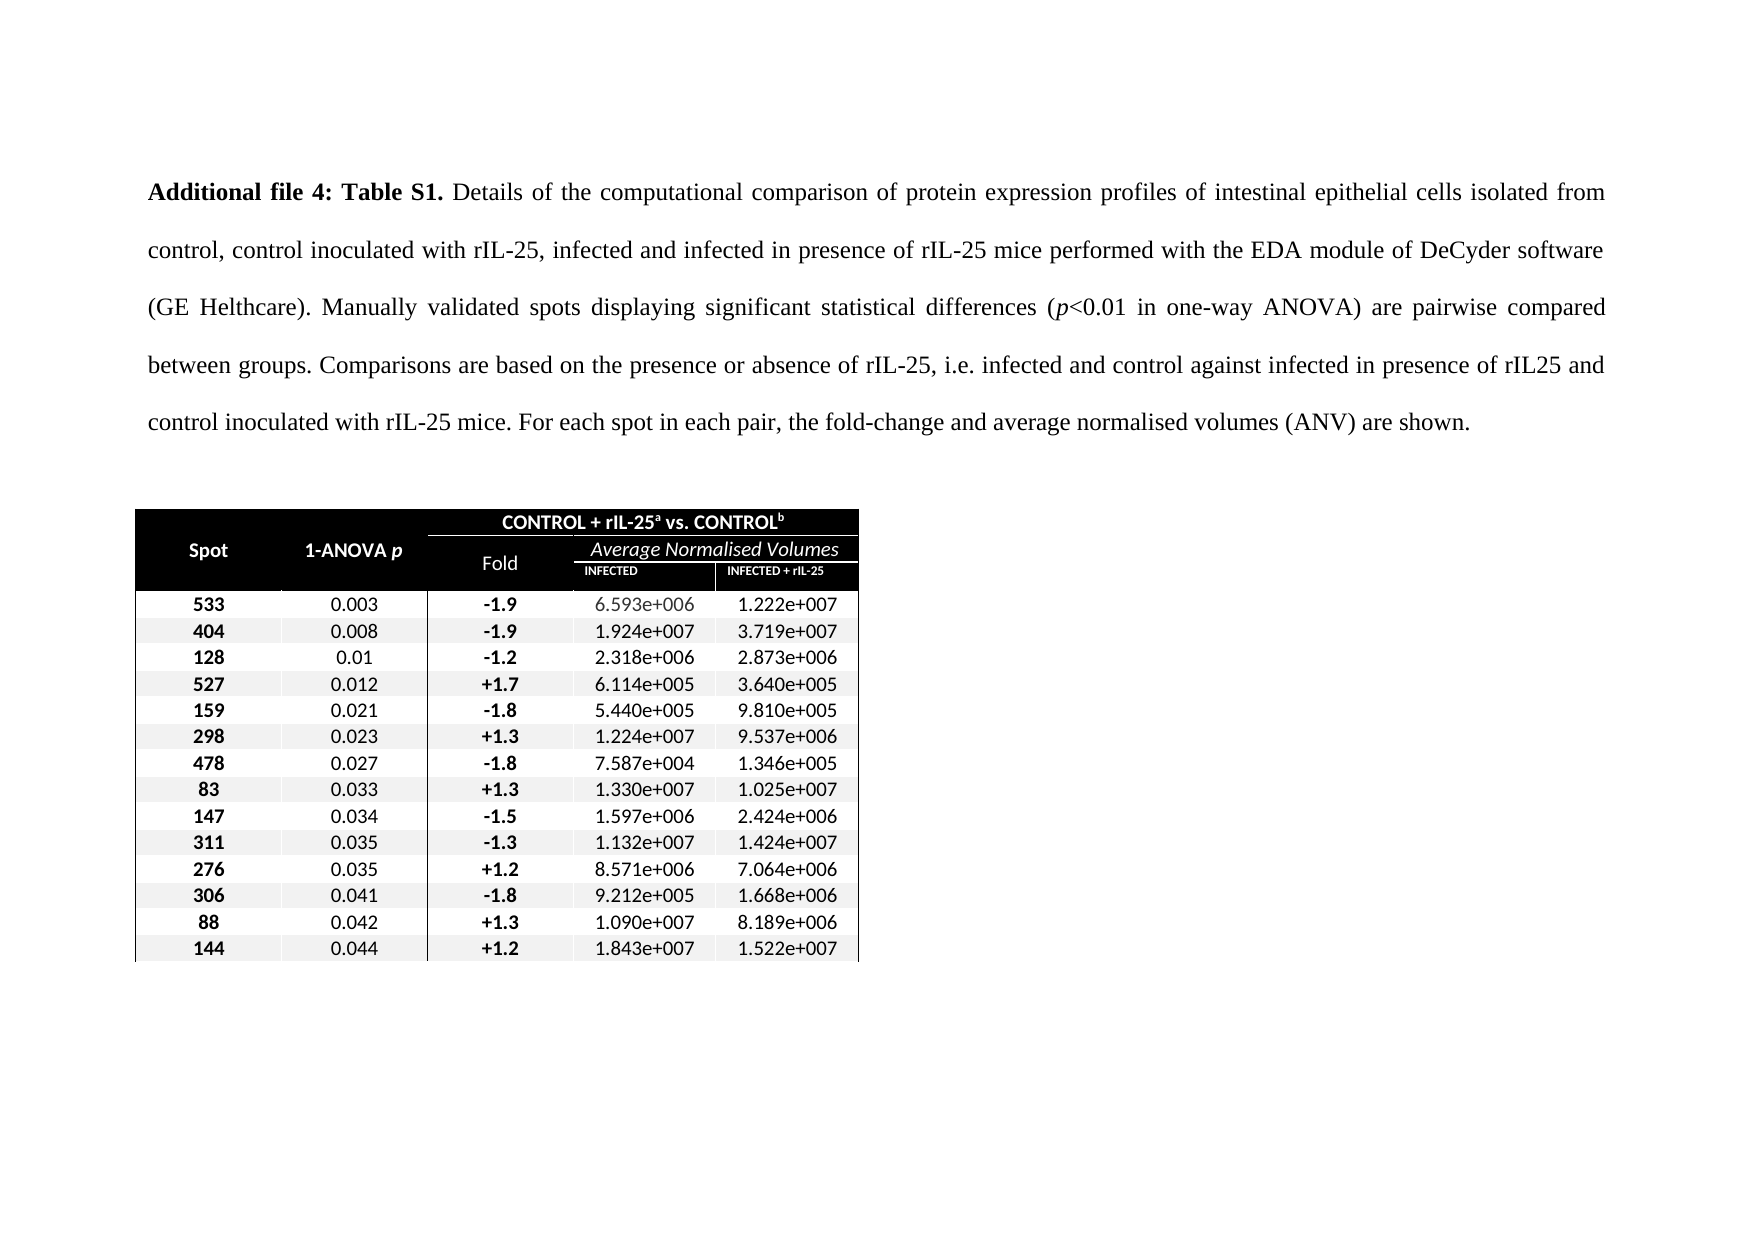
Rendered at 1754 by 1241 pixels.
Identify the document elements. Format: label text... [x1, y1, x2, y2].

table_cell 8.571e+006 [574, 856, 715, 881]
table_cell +1.2 [428, 856, 573, 881]
table_cell 1.424e+007 [716, 830, 858, 855]
table_cell 0.034 [282, 803, 427, 828]
table_cell +1.3 [428, 777, 573, 802]
table_cell 1.132e+007 [574, 830, 715, 855]
table_cell Fold [428, 536, 573, 590]
table_cell 128 [136, 644, 281, 670]
table_cell 1.668e+006 [716, 883, 858, 908]
table_cell 2.873e+006 [716, 644, 858, 670]
table_cell 6.114e+005 [574, 671, 715, 696]
text Additional file 4: Table S1. Details of the computational comparison of protein expression profiles of intestinal epithelial cells isolated from control, control inoculated with rIL-25, infected and infected in presence of rIL-25 mice performed with the EDA module of DeCyder software (GE Helthcare). Manually validated spots displaying significant statistical differences (p<0.01 in one-way ANOVA) are pairwise compared between groups. Comparisons are based on the presence or absence of rIL-25, i.e. infected and control against infected in presence of rIL25 and control inoculated with rIL-25 mice. For each spot in each pair, the fold-change and average normalised volumes (ANV) are shown. [148, 177, 1606, 436]
table_cell 2.318e+006 [574, 644, 715, 670]
table_cell 0.041 [282, 883, 427, 908]
table_cell +1.2 [428, 935, 573, 961]
table_cell 1.330e+007 [574, 777, 715, 802]
table_cell 147 [136, 803, 281, 828]
table_header 1-ANOVA p [282, 510, 427, 590]
table_cell -1.9 [428, 591, 573, 617]
table_cell Average Normalised Volumes [574, 536, 858, 561]
table_cell 1.522e+007 [716, 935, 858, 961]
table_cell 1.224e+007 [574, 724, 715, 749]
table_cell 0.003 [282, 591, 427, 617]
table_cell 6.593e+006 [574, 591, 715, 617]
table_cell 9.537e+006 [716, 724, 858, 749]
table_cell 1.090e+007 [574, 909, 715, 934]
table_cell 1.597e+006 [574, 803, 715, 828]
table_cell 311 [136, 830, 281, 855]
table_cell INFECTED + rIL-25 [716, 563, 858, 590]
table_cell 3.640e+005 [716, 671, 858, 696]
table_cell 0.035 [282, 830, 427, 855]
table_cell +1.3 [428, 909, 573, 934]
table_cell 0.012 [282, 671, 427, 696]
table_cell 144 [136, 935, 281, 961]
table_cell 5.440e+005 [574, 697, 715, 723]
table_cell 7.064e+006 [716, 856, 858, 881]
table_cell 83 [136, 777, 281, 802]
table_cell 9.810e+005 [716, 697, 858, 723]
table_cell 7.587e+004 [574, 750, 715, 776]
table_cell 9.212e+005 [574, 883, 715, 908]
table_cell -1.9 [428, 618, 573, 643]
table_cell +1.7 [428, 671, 573, 696]
table_cell 0.033 [282, 777, 427, 802]
table_cell 1.924e+007 [574, 618, 715, 643]
table_cell 88 [136, 909, 281, 934]
table_cell 8.189e+006 [716, 909, 858, 934]
table_cell 2.424e+006 [716, 803, 858, 828]
table_cell 298 [136, 724, 281, 749]
table_cell -1.5 [428, 803, 573, 828]
table_cell 0.021 [282, 697, 427, 723]
table_cell 404 [136, 618, 281, 643]
table_cell 1.346e+005 [716, 750, 858, 776]
table_cell 0.01 [282, 644, 427, 670]
table_cell 1.025e+007 [716, 777, 858, 802]
table_cell 0.008 [282, 618, 427, 643]
table_cell INFECTED [574, 563, 715, 590]
table_cell 478 [136, 750, 281, 776]
table_cell 0.044 [282, 935, 427, 961]
table_cell 3.719e+007 [716, 618, 858, 643]
table_cell 0.042 [282, 909, 427, 934]
table_cell 306 [136, 883, 281, 908]
table_cell 0.023 [282, 724, 427, 749]
table_cell 159 [136, 697, 281, 723]
table_header CONTROL + rIL-25a vs. CONTROLb [428, 510, 858, 535]
table_cell -1.8 [428, 750, 573, 776]
table_cell 1.222e+007 [716, 591, 858, 617]
table_cell -1.2 [428, 644, 573, 670]
table_cell 276 [136, 856, 281, 881]
table_cell 0.027 [282, 750, 427, 776]
table_cell 0.035 [282, 856, 427, 881]
table_cell +1.3 [428, 724, 573, 749]
table_cell 533 [136, 591, 281, 617]
table_cell 1.843e+007 [574, 935, 715, 961]
table_cell -1.3 [428, 830, 573, 855]
table_header Spot [136, 510, 281, 590]
table_cell 527 [136, 671, 281, 696]
table_cell -1.8 [428, 883, 573, 908]
table_cell -1.8 [428, 697, 573, 723]
